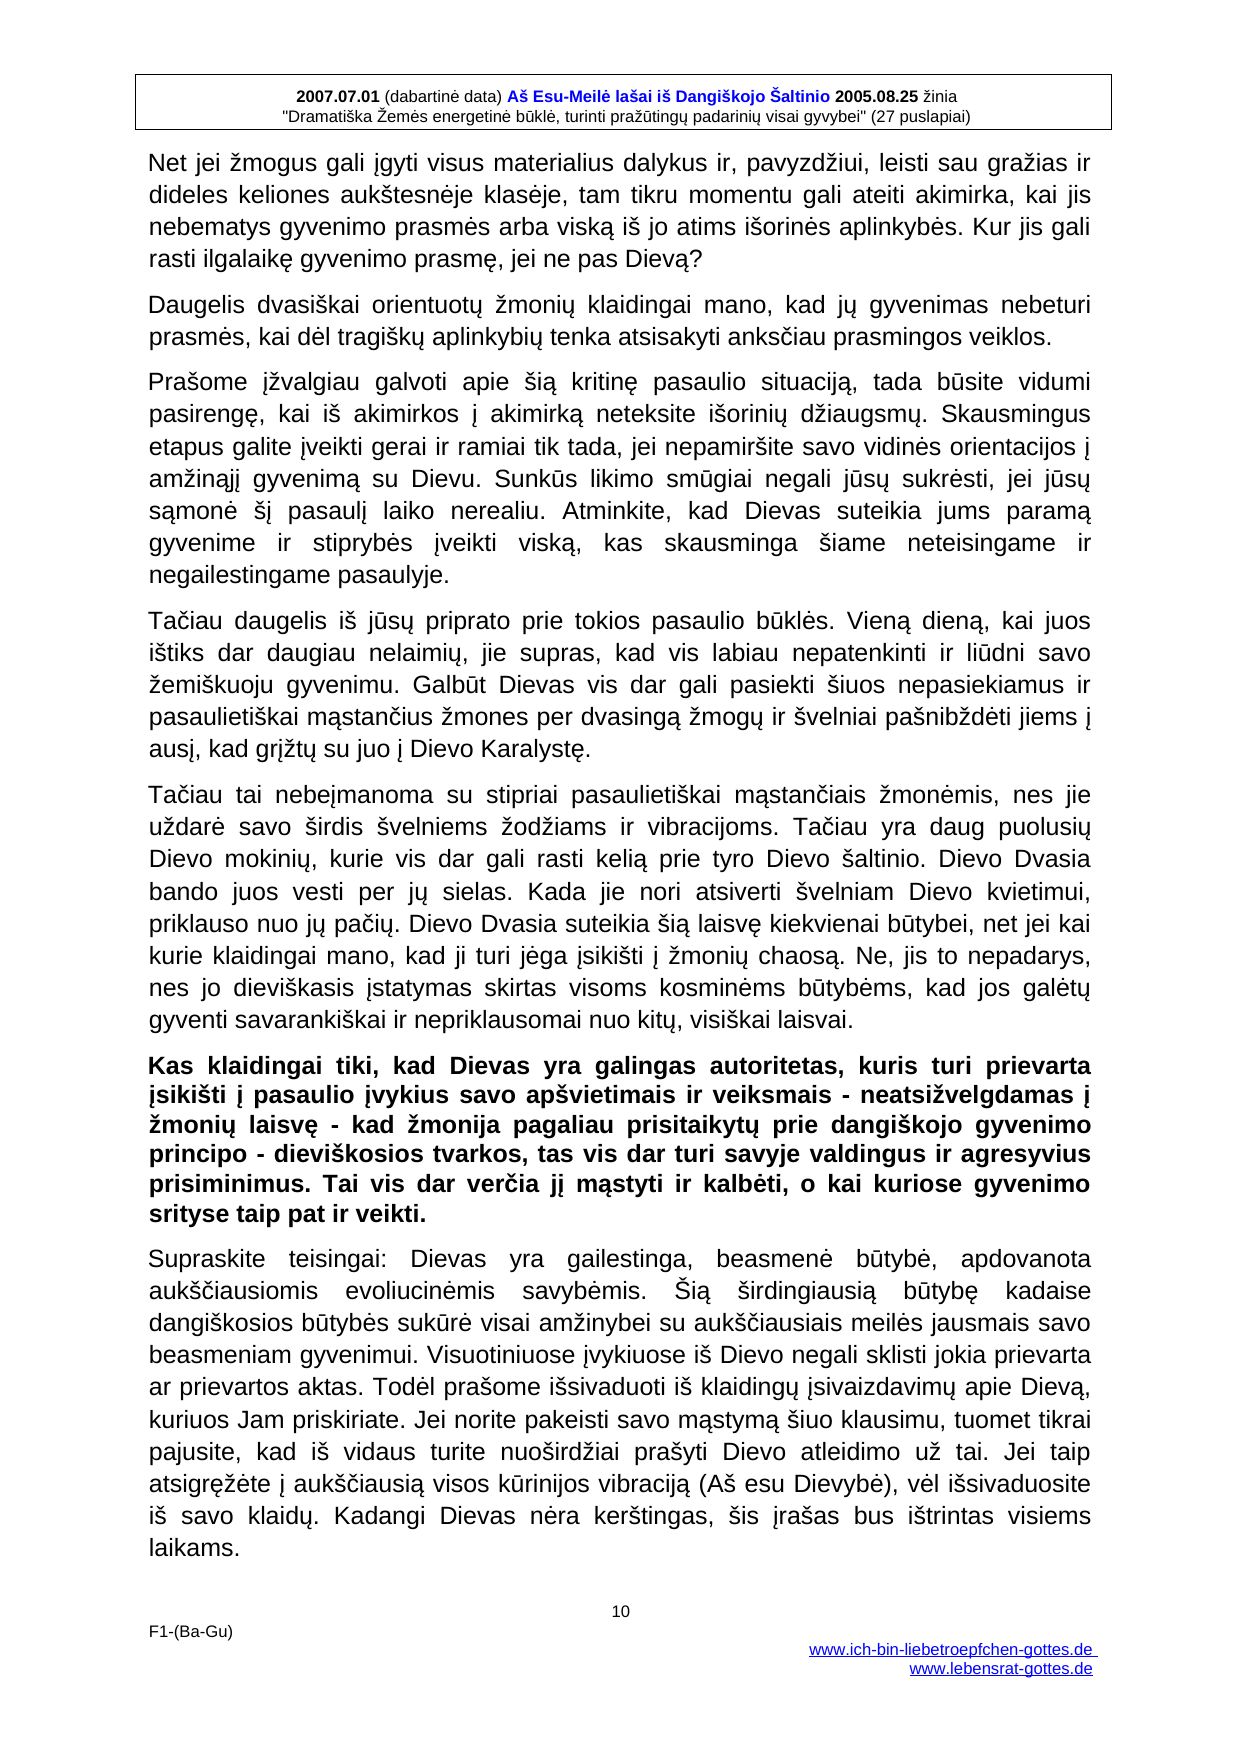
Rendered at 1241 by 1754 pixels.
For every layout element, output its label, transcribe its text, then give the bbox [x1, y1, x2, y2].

text Tačiau daugelis iš jūsų priprato prie tokios pasaulio būklės. Vieną dieną, kai juos ištiks dar daugiau nelaimių, jie supras, kad vis labiau nepatenkinti ir liūdni savo žemiškuoju gyvenimu. Galbūt Dievas vis dar gali pasiekti šiuos nepasiekiamus ir pasaulietiškai mąstančius žmones per dvasingą žmogų ir švelniai pašnibždėti jiems į ausį, kad grįžtų su juo į Dievo Karalystę. [148, 606, 1093, 763]
text Net jei žmogus gali įgyti visus materialius dalykus ir, pavyzdžiui, leisti sau gražias ir dideles keliones aukštesnėje klasėje, tam tikru momentu gali ateiti akimirka, kai jis nebematys gyvenimo prasmės arba viską iš jo atims išorinės aplinkybės. Kur jis gali rasti ilgalaikę gyvenimo prasmę, jei ne pas Dievą? [148, 148, 1093, 273]
text Prašome įžvalgiau galvoti apie šią kritinę pasaulio situaciją, tada būsite vidumi pasirengę, kai iš akimirkos į akimirką neteksite išorinių džiaugsmų. Skausmingus etapus galite įveikti gerai ir ramiai tik tada, jei nepamiršite savo vidinės orientacijos į amžinąjį gyvenimą su Dievu. Sunkūs likimo smūgiai negali jūsų sukrėsti, jei jūsų sąmonė šį pasaulį laiko nerealiu. Atminkite, kad Dievas suteikia jums paramą gyvenime ir stiprybės įveikti viską, kas skausminga šiame neteisingame ir negailestingame pasaulyje. [148, 367, 1093, 589]
text Daugelis dvasiškai orientuotų žmonių klaidingai mano, kad jų gyvenimas nebeturi prasmės, kai dėl tragiškų aplinkybių tenka atsisakyti anksčiau prasmingos veiklos. [148, 289, 1093, 351]
text Supraskite teisingai: Dievas yra gailestinga, beasmenė būtybė, apdovanota aukščiausiomis evoliucinėmis savybėmis. Šią širdingiausią būtybę kadaise dangiškosios būtybės sukūrė visai amžinybei su aukščiausiais meilės jausmais savo beasmeniam gyvenimui. Visuotiniuose įvykiuose iš Dievo negali sklisti jokia prievarta ar prievartos aktas. Todėl prašome išsivaduoti iš klaidingų įsivaizdavimų apie Dievą, kuriuos Jam priskiriate. Jei norite pakeisti savo mąstymą šiuo klausimu, tuomet tikrai pajusite, kad iš vidaus turite nuoširdžiai prašyti Dievo atleidimo už tai. Jei taip atsigręžėte į aukščiausią visos kūrinijos vibraciją (Aš esu Dievybė), vėl išsivaduosite iš savo klaidų. Kadangi Dievas nėra kerštingas, šis įrašas bus ištrintas visiems laikams. [148, 1244, 1093, 1562]
text Tačiau tai nebeįmanoma su stipriai pasaulietiškai mąstančiais žmonėmis, nes jie uždarė savo širdis švelniems žodžiams ir vibracijoms. Tačiau yra daug puolusių Dievo mokinių, kurie vis dar gali rasti kelią prie tyro Dievo šaltinio. Dievo Dvasia bando juos vesti per jų sielas. Kada jie nori atsiverti švelniam Dievo kvietimui, priklauso nuo jų pačių. Dievo Dvasia suteikia šią laisvę kiekvienai būtybei, net jei kai kurie klaidingai mano, kad ji turi jėga įsikišti į žmonių chaosą. Ne, jis to nepadarys, nes jo dieviškasis įstatymas skirtas visoms kosminėms būtybėms, kad jos galėtų gyventi savarankiškai ir nepriklausomai nuo kitų, visiškai laisvai. [148, 780, 1093, 1034]
text Kas klaidingai tiki, kad Dievas yra galingas autoritetas, kuris turi prievarta įsikišti į pasaulio įvykius savo apšvietimais ir veiksmais - neatsižvelgdamas į žmonių laisvę - kad žmonija pagaliau prisitaikytų prie dangiškojo gyvenimo principo - dieviškosios tvarkos, tas vis dar turi savyje valdingus ir agresyvius prisiminimus. Tai vis dar verčia jį mąstyti ir kalbėti, o kai kuriose gyvenimo srityse taip pat ir veikti. [148, 1051, 1093, 1227]
